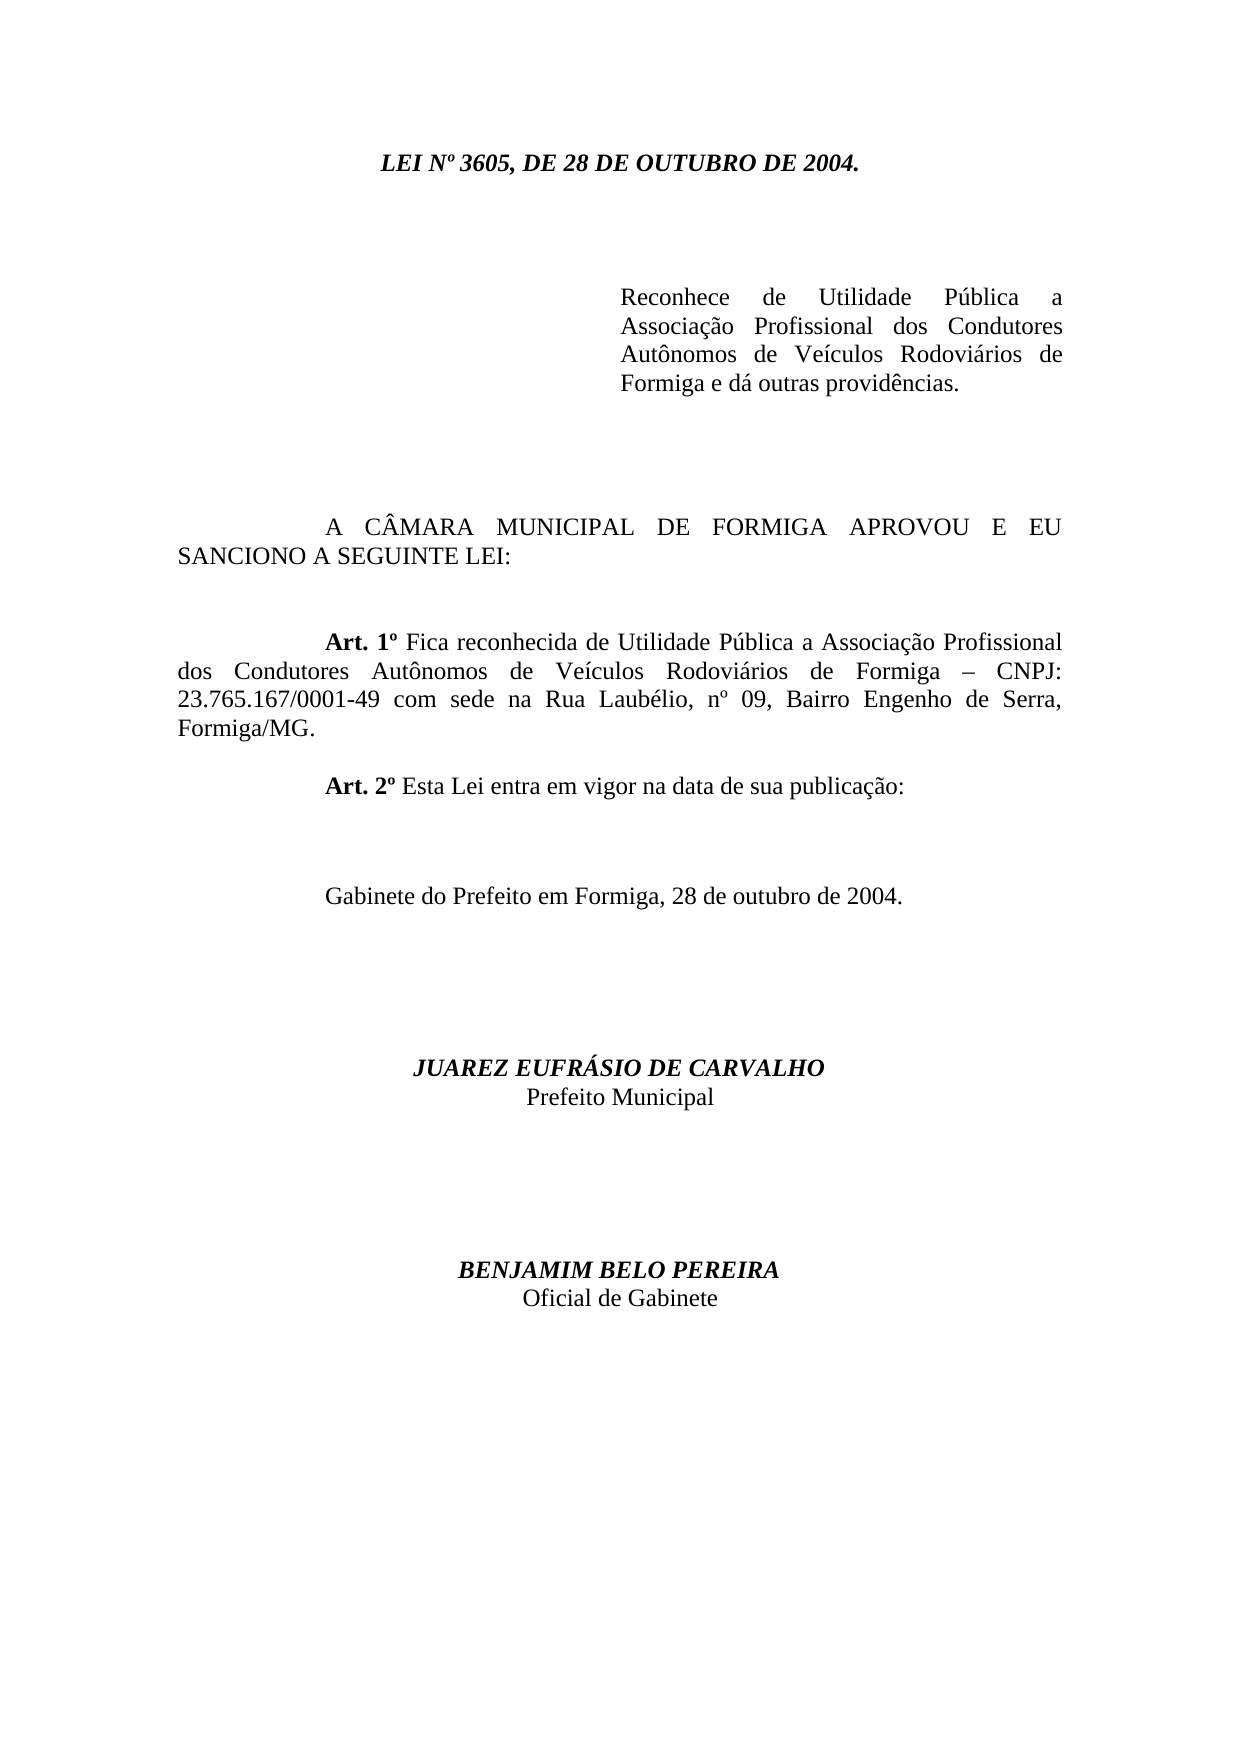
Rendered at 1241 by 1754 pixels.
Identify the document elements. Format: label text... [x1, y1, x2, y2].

text JUAREZ EUFRÁSIO DE CARVALHO [177, 1053, 1063, 1082]
text BENJAMIM BELO PEREIRA [177, 1255, 1063, 1283]
text Prefeito Municipal [177, 1082, 1063, 1111]
text Art. 1º Fica reconhecida de Utilidade Pública a Associação Profissional dos Condutores Autônomos de Veículos Rodoviários de Formiga – CNPJ: 23.765.167/0001-49 com sede na Rua Laubélio, nº 09, Bairro Engenho de Serra, Formiga/MG. [177, 627, 1063, 742]
text Gabinete do Prefeito em Formiga, 28 de outubro de 2004. [177, 881, 1063, 910]
text A CÂMARA MUNICIPAL DE FORMIGA APROVOU E EU SANCIONO A SEGUINTE LEI: [177, 512, 1063, 569]
text Art. 2º Esta Lei entra em vigor na data de sua publicação: [177, 771, 1063, 799]
text LEI Nº 3605, DE 28 DE OUTUBRO DE 2004. [177, 148, 1063, 176]
text Oficial de Gabinete [177, 1283, 1063, 1312]
text Reconhece de Utilidade Pública a Associação Profissional dos Condutores Autônomos de Veículos Rodoviários de Formiga e dá outras providências. [620, 282, 1063, 397]
